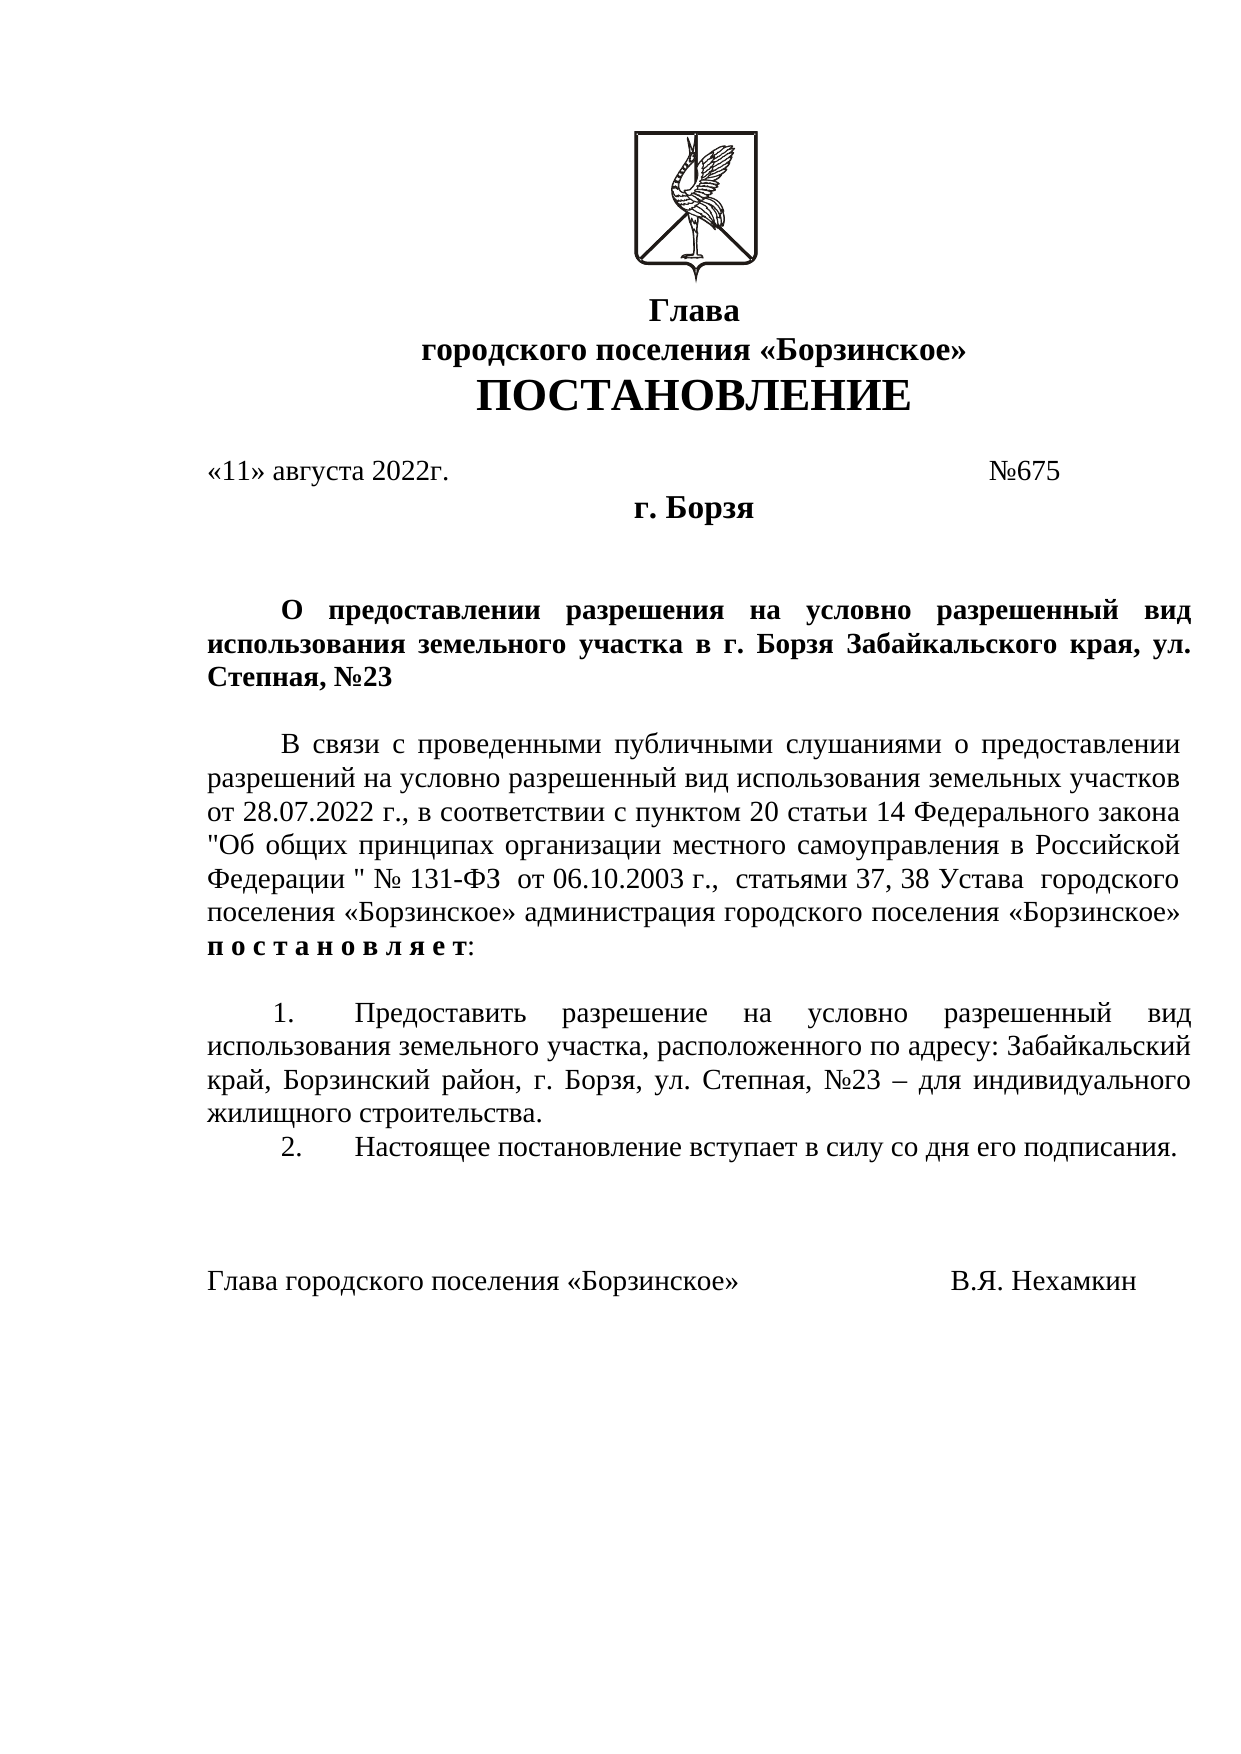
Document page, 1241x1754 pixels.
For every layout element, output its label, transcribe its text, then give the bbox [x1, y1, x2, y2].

text Глава городского поселения «Борзинское» В.Я. Нехамкин [207, 1263, 1181, 1297]
subtitle О предоставлении разрешения на условно разрешенный вид использования земельного участка в г. Борзя Забайкальского края, ул. Степная, №23 [207, 592, 1192, 693]
text ПОСТАНОВЛЕНИЕ [207, 367, 1181, 420]
text г. Борзя [207, 487, 1181, 525]
subtitle Предоставить разрешение на условно разрешенный вид использования земельного участка, расположенного по адресу: Забайкальский край, Борзинский район, г. Борзя, ул. Степная, №23 – для индивидуального жилищного строительства. [207, 995, 1192, 1129]
text городского поселения «Борзинское» [207, 329, 1181, 367]
text «11» августа 2022г. №675 [207, 453, 1181, 487]
text Глава [207, 291, 1181, 329]
text В связи с проведенными публичными слушаниями о предоставлении разрешений на условно разрешенный вид использования земельных участков от 28.07.2022 г., в соответствии с пунктом 20 статьи 14 Федерального закона "Об общих принципах организации местного самоуправления в Российской Федерации " № 131-ФЗ от 06.10.2003 г., статьями 37, 38 Устава городского поселения «Борзинское» администрация городского поселения «Борзинское» п о с т а н о в л я е т: [207, 727, 1181, 961]
list Настоящее постановление вступает в силу со дня его подписания. [207, 1129, 1181, 1163]
